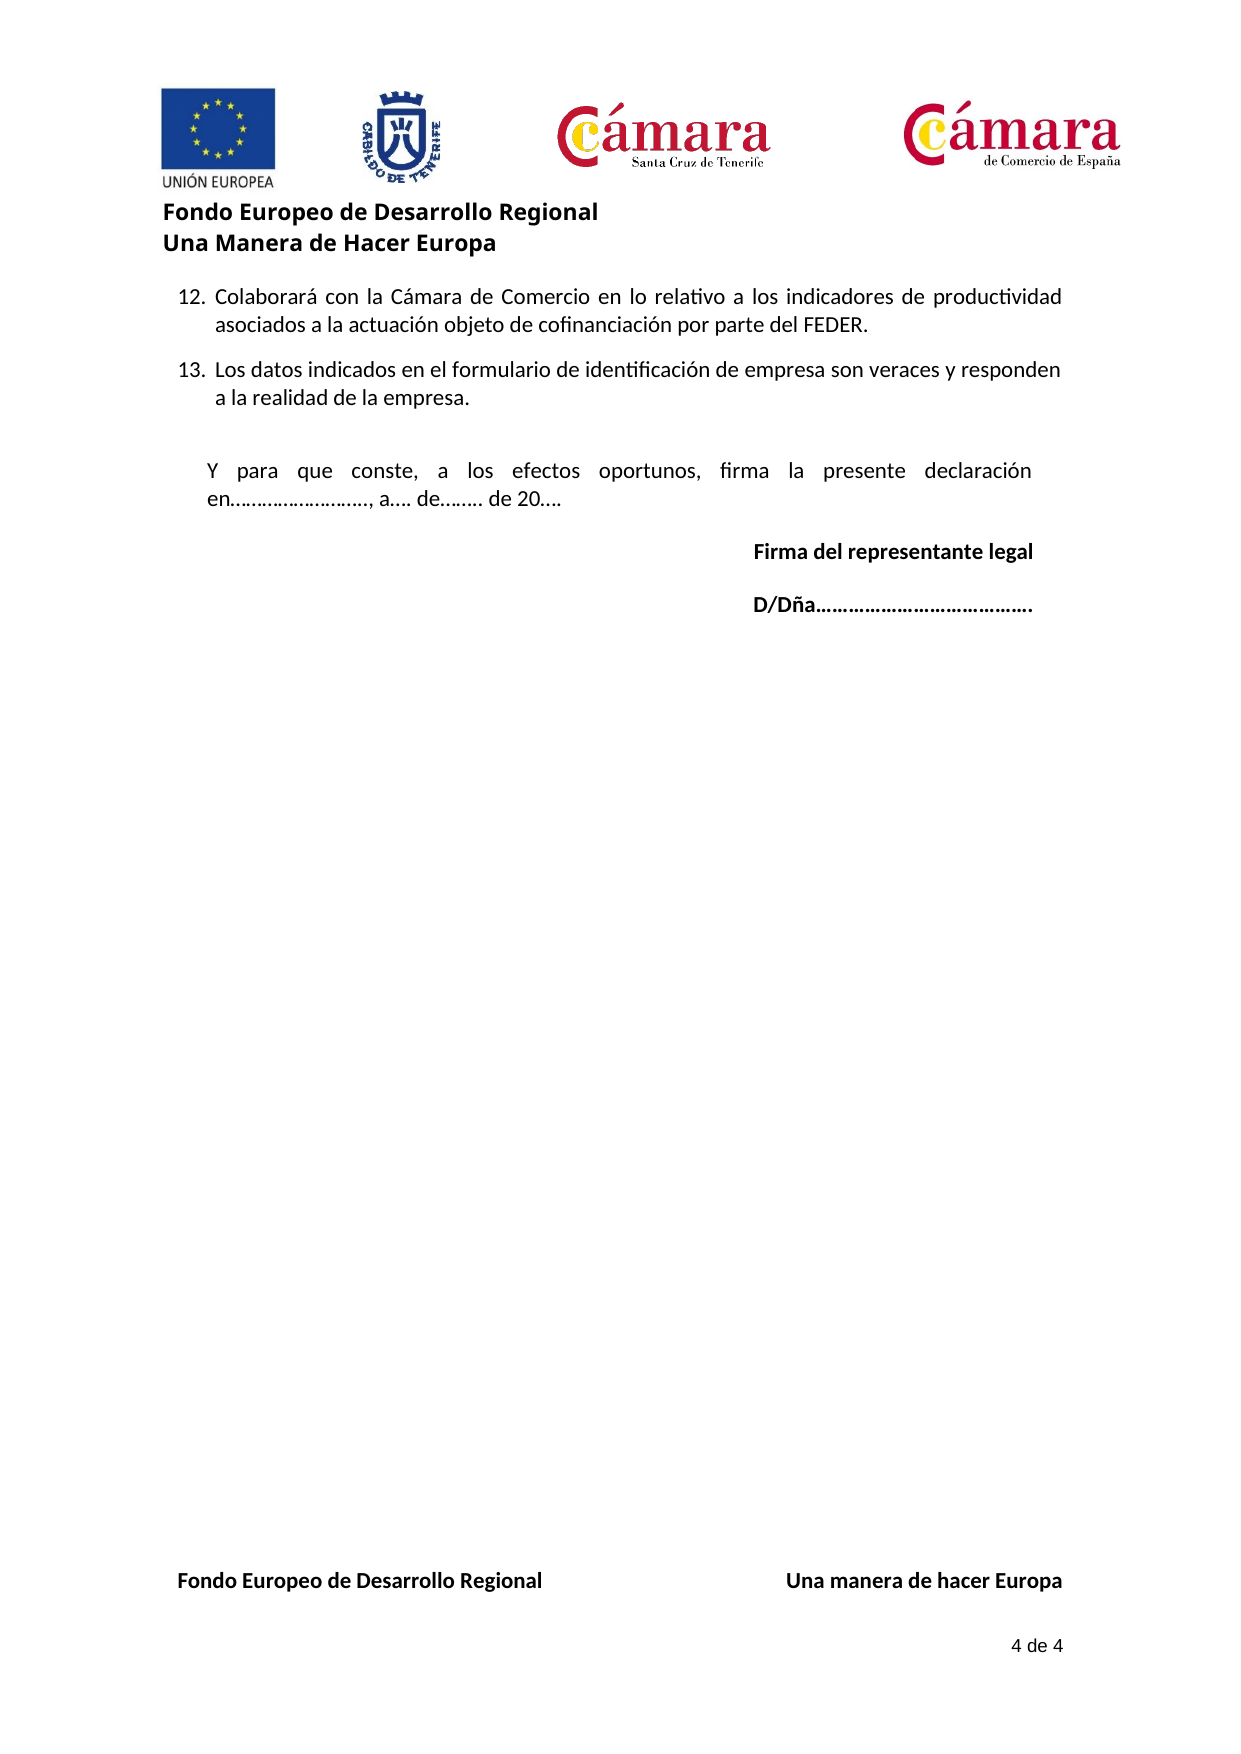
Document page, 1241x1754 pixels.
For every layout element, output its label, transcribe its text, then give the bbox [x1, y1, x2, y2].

picture [546, 96, 782, 177]
text Y para que conste, a los efectos oportunos, firma la presente declaración en…………………….., a…. de…….. de 20…. [207, 456, 1033, 512]
list Colaborará con la Cámara de Comercio en lo relativo a los indicadores de productividad asociados a la actuación objeto de cofinanciación por parte del FEDER. [177, 282, 1063, 338]
list Los datos indicados en el formulario de identificación de empresa son veraces y responden a la realidad de la empresa. [177, 355, 1063, 411]
picture [902, 98, 1122, 171]
picture [157, 83, 279, 193]
picture [362, 91, 441, 183]
text Firma del representante legal [338, 537, 1033, 565]
text D/Dña…………………………………. [338, 590, 1033, 618]
